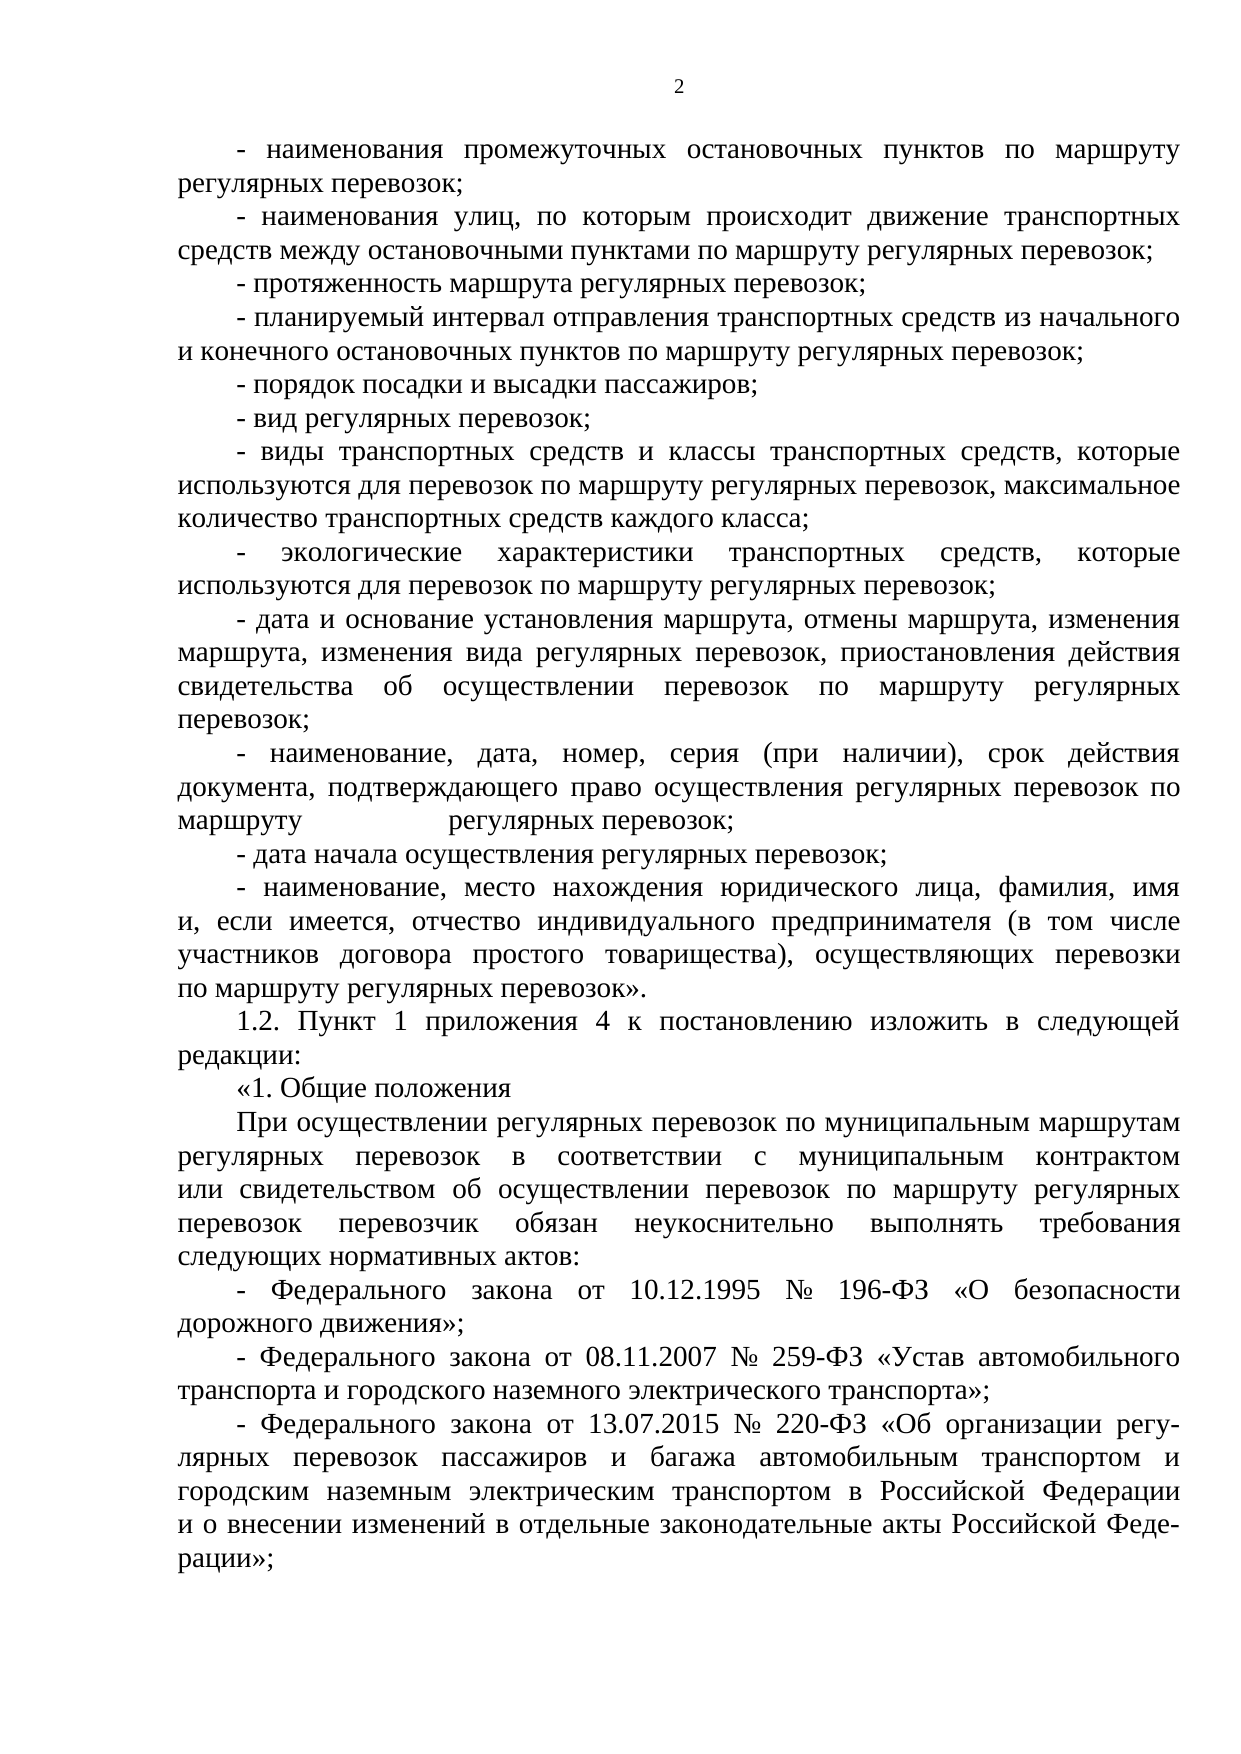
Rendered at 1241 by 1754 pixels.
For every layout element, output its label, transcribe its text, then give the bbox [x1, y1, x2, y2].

text При осуществлении регулярных перевозок по муниципальным маршрутам регулярных перевозок в соответствии с муниципальным контрактом или свидетельством об осуществлении перевозок по маршруту регулярных перевозок перевозчик обязан неукоснительно выполнять требования следующих нормативных актов: [177, 1104, 1181, 1272]
text - Федерального закона от 08.11.2007 № 259-ФЗ «Устав автомобильного транспорта и городского наземного электрического транспорта»; [177, 1339, 1181, 1406]
text 1.2. Пункт 1 приложения 4 к постановлению изложить в следующей редакции: [177, 1003, 1181, 1071]
text - вид регулярных перевозок; [177, 400, 1181, 433]
text «1. Общие положения [177, 1071, 1181, 1104]
text - дата начала осуществления регулярных перевозок; [177, 836, 1181, 869]
text - Федерального закона от 13.07.2015 № 220-ФЗ «Об организации регу- лярных перевозок пассажиров и багажа автомобильным транспортом и городским наземным электрическим транспортом в Российской Федерации и о внесении изменений в отдельные законодательные акты Российской Феде- рации»; [177, 1406, 1181, 1574]
text - Федерального закона от 10.12.1995 № 196-ФЗ «О безопасности дорожного движения»; [177, 1272, 1181, 1339]
text - планируемый интервал отправления транспортных средств из начального и конечного остановочных пунктов по маршруту регулярных перевозок; [177, 299, 1181, 366]
text - наименования улиц, по которым происходит движение транспортных средств между остановочными пунктами по маршруту регулярных перевозок; [177, 198, 1181, 266]
text - экологические характеристики транспортных средств, которые используются для перевозок по маршруту регулярных перевозок; [177, 534, 1181, 601]
text - дата и основание установления маршрута, отмены маршрута, изменения маршрута, изменения вида регулярных перевозок, приостановления действия свидетельства об осуществлении перевозок по маршруту регулярных перевозок; [177, 601, 1181, 735]
text - протяженность маршрута регулярных перевозок; [177, 266, 1181, 299]
text - наименования промежуточных остановочных пунктов по маршруту регулярных перевозок; [177, 131, 1181, 198]
text - порядок посадки и высадки пассажиров; [177, 366, 1181, 400]
text - виды транспортных средств и классы транспортных средств, которые используются для перевозок по маршруту регулярных перевозок, максимальное количество транспортных средств каждого класса; [177, 433, 1181, 534]
text - наименование, место нахождения юридического лица, фамилия, имя и, если имеется, отчество индивидуального предпринимателя (в том числе участников договора простого товарищества), осуществляющих перевозки по маршруту регулярных перевозок». [177, 869, 1181, 1003]
text - наименование, дата, номер, серия (при наличии), срок действия документа, подтверждающего право осуществления регулярных перевозок по маршруту регулярных перевозок; [177, 735, 1181, 836]
